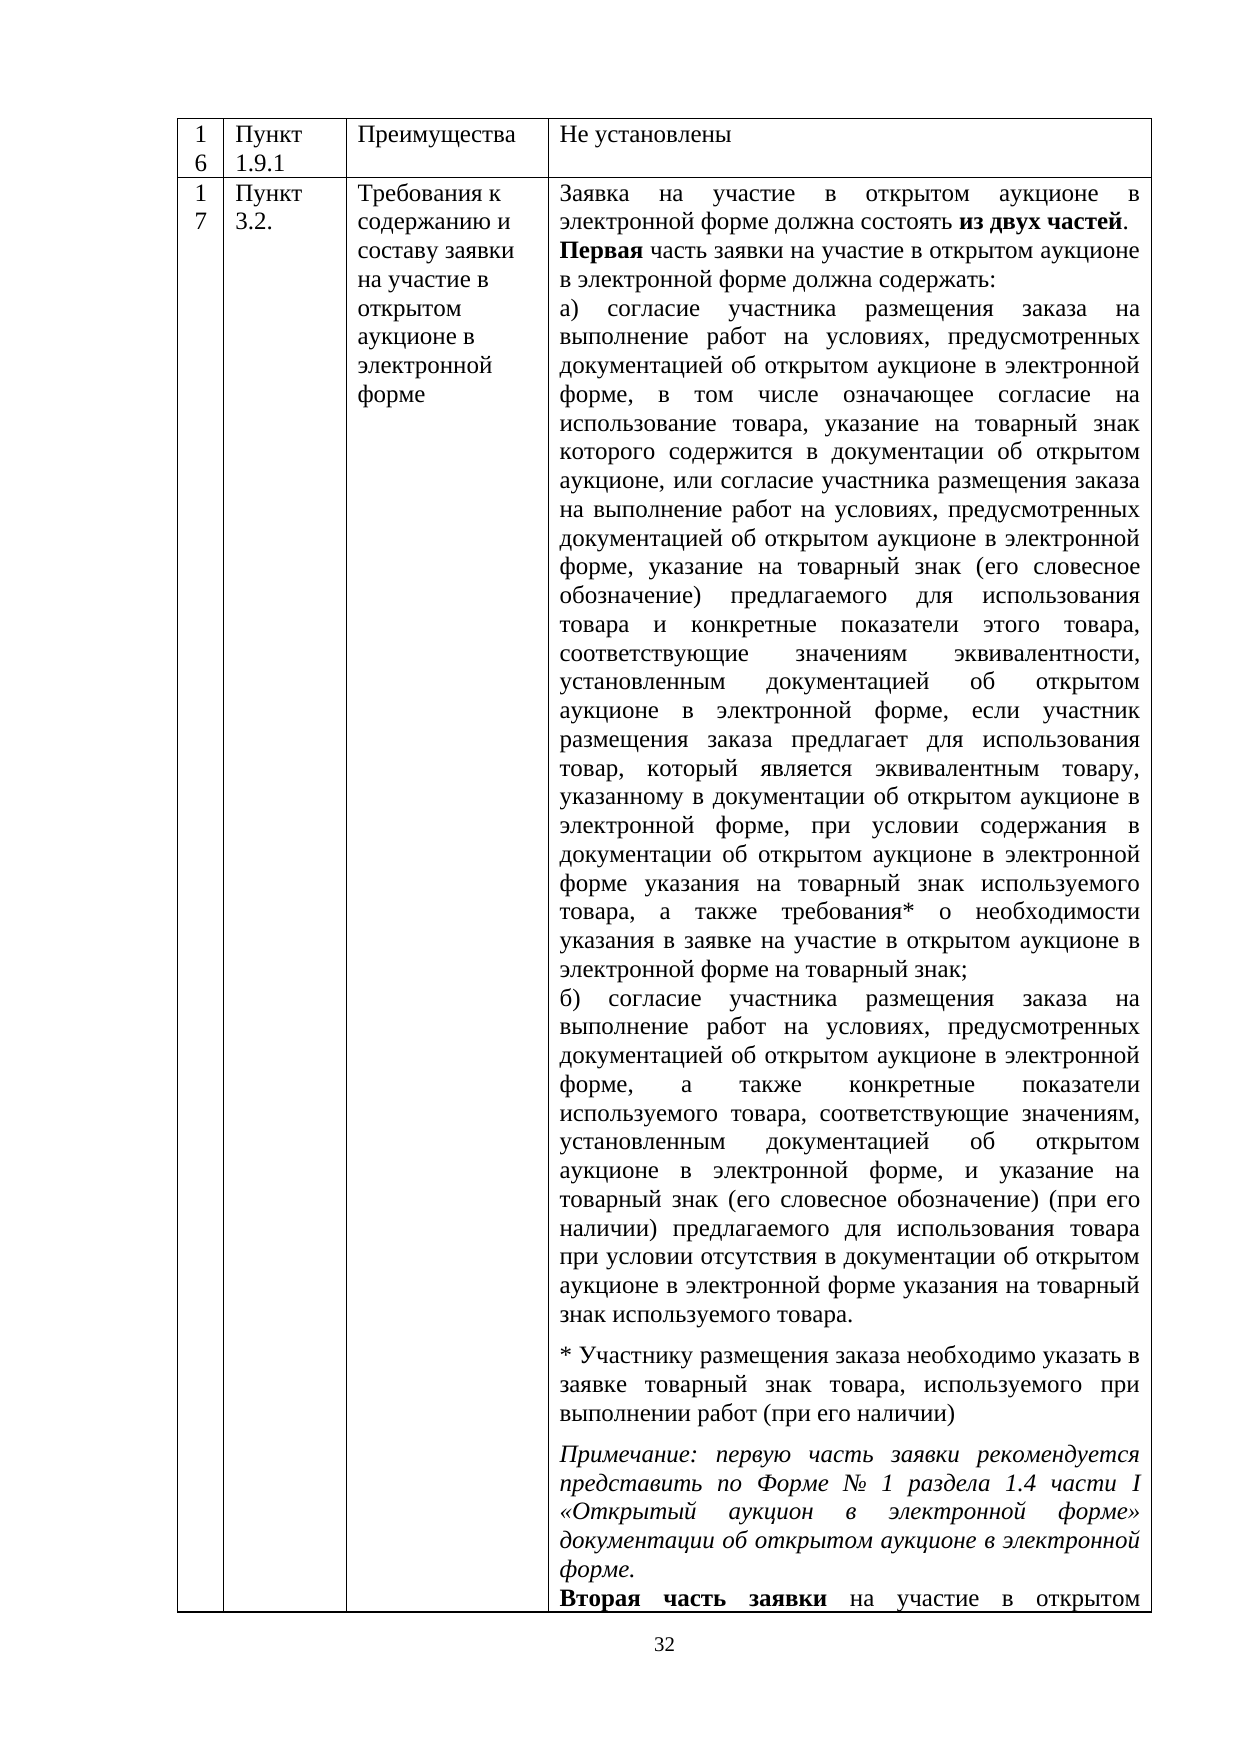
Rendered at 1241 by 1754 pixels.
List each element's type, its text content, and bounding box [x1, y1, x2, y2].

table_cell Пункт 1.9.1 [224, 119, 346, 177]
table_cell 16 [178, 119, 223, 177]
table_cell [347, 178, 548, 1611]
table_cell не установлены [549, 119, 1151, 177]
table_cell 17 [178, 178, 223, 1611]
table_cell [549, 178, 1151, 1611]
table_cell Преимущества [347, 119, 548, 177]
table_cell Пункт 3.2. [224, 178, 346, 1611]
